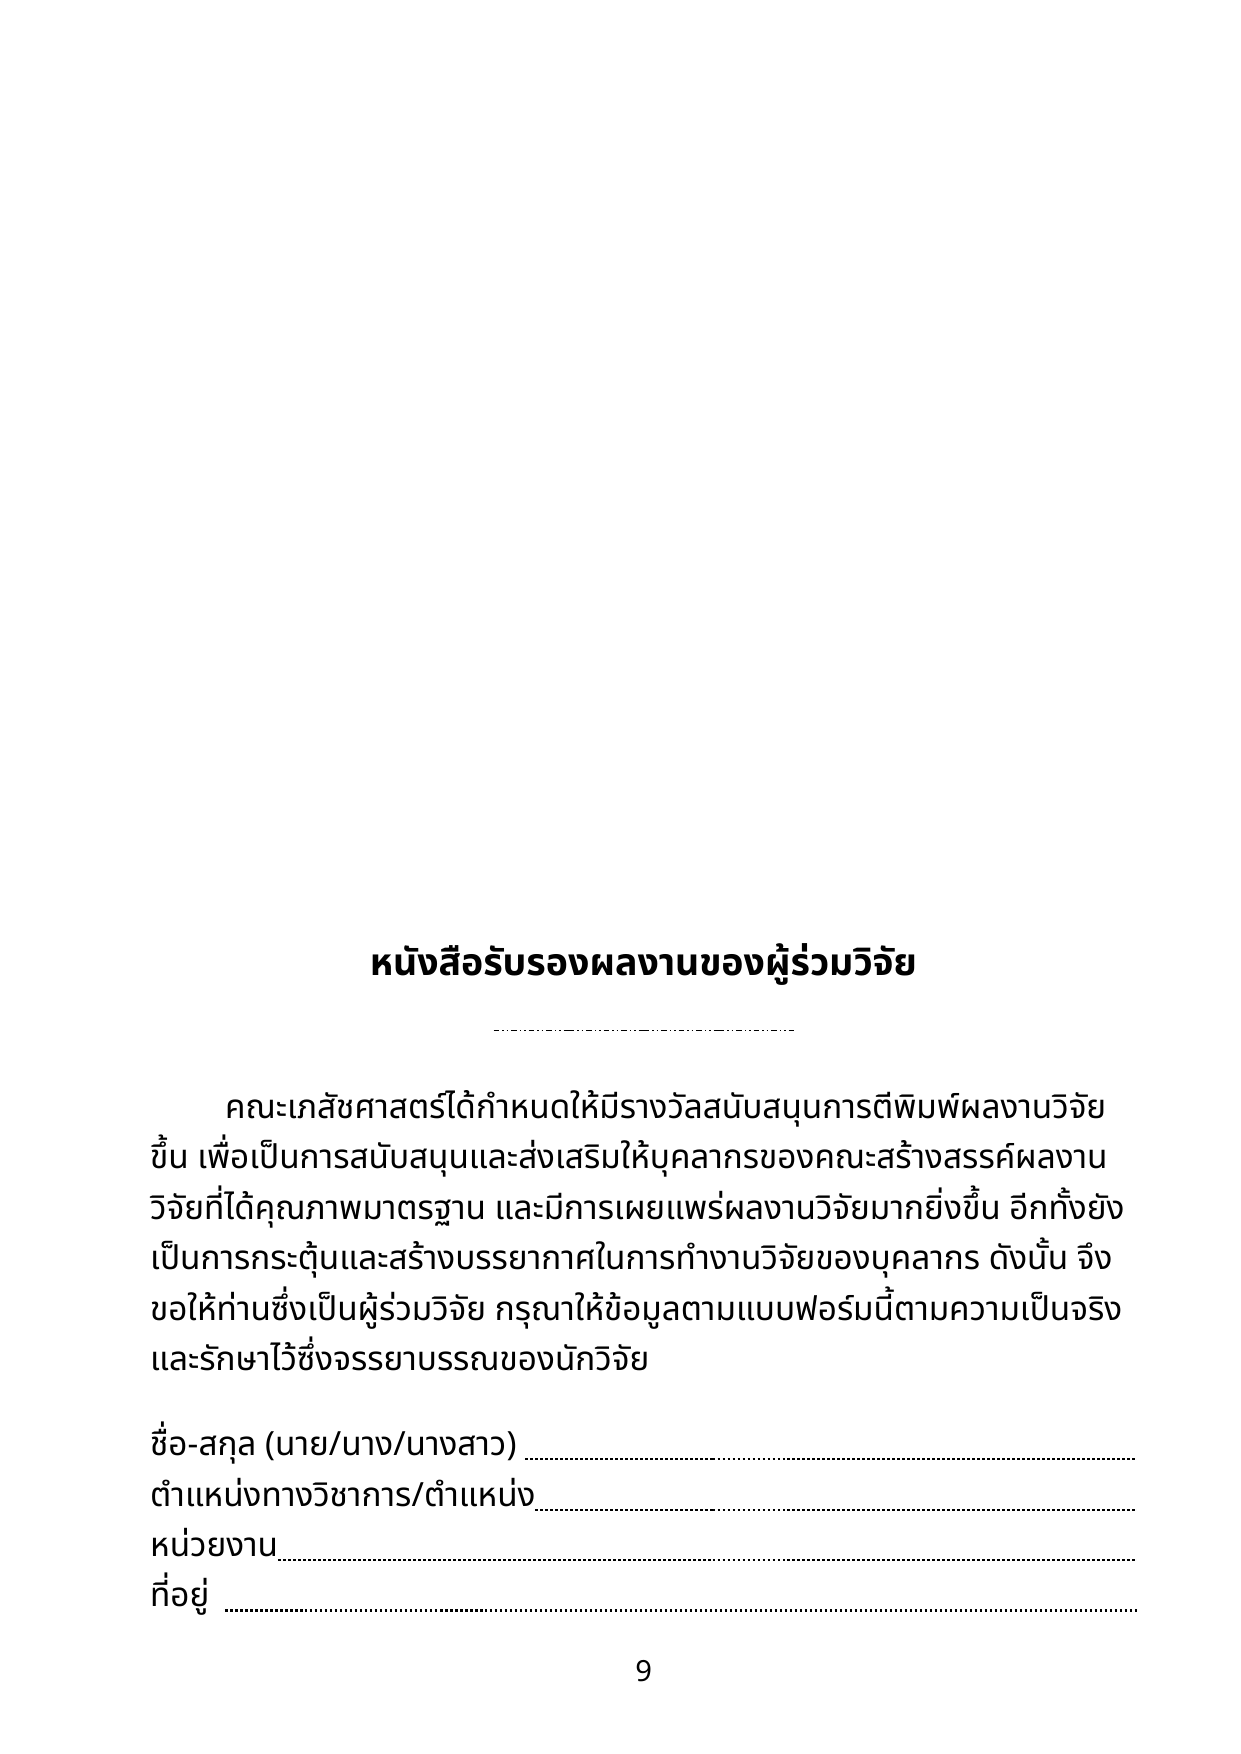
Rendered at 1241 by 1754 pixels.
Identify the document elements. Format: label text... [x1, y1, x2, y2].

text คณะเภสัชศาสตร์ได้กำหนดให้มีรางวัลสนับสนุนการตีพิมพ์ผลงานวิจัยขึ้น เพื่อเป็นการสนับสนุนและส่งเสริมให้บุคลากรของคณะสร้างสรรค์ผลงานวิจัยที่ได้คุณภาพมาตรฐาน และมีการเผยแพร่ผลงานวิจัยมากยิ่งขึ้น อีกทั้งยังเป็นการกระตุ้นและสร้างบรรยากาศในการทำงานวิจัยของบุคลากร ดังนั้น จึงขอให้ท่านซึ่งเป็นผู้ร่วมวิจัย กรุณาให้ข้อมูลตามแบบฟอร์มนี้ตามความเป็นจริง และรักษาไว้ซึ่งจรรยาบรรณของนักวิจัย [150, 1083, 1137, 1386]
text หนังสือรับรองผลงานของผู้ร่วมวิจัย [150, 936, 1137, 992]
text หน่วยงาน [150, 1521, 1137, 1571]
text ที่อยู่ [150, 1571, 1137, 1622]
text ตำแหน่งทางวิชาการ/ตำแหน่ง [150, 1470, 1137, 1521]
text ชื่อ-สกุล (นาย/นาง/นางสาว) [150, 1420, 1137, 1470]
